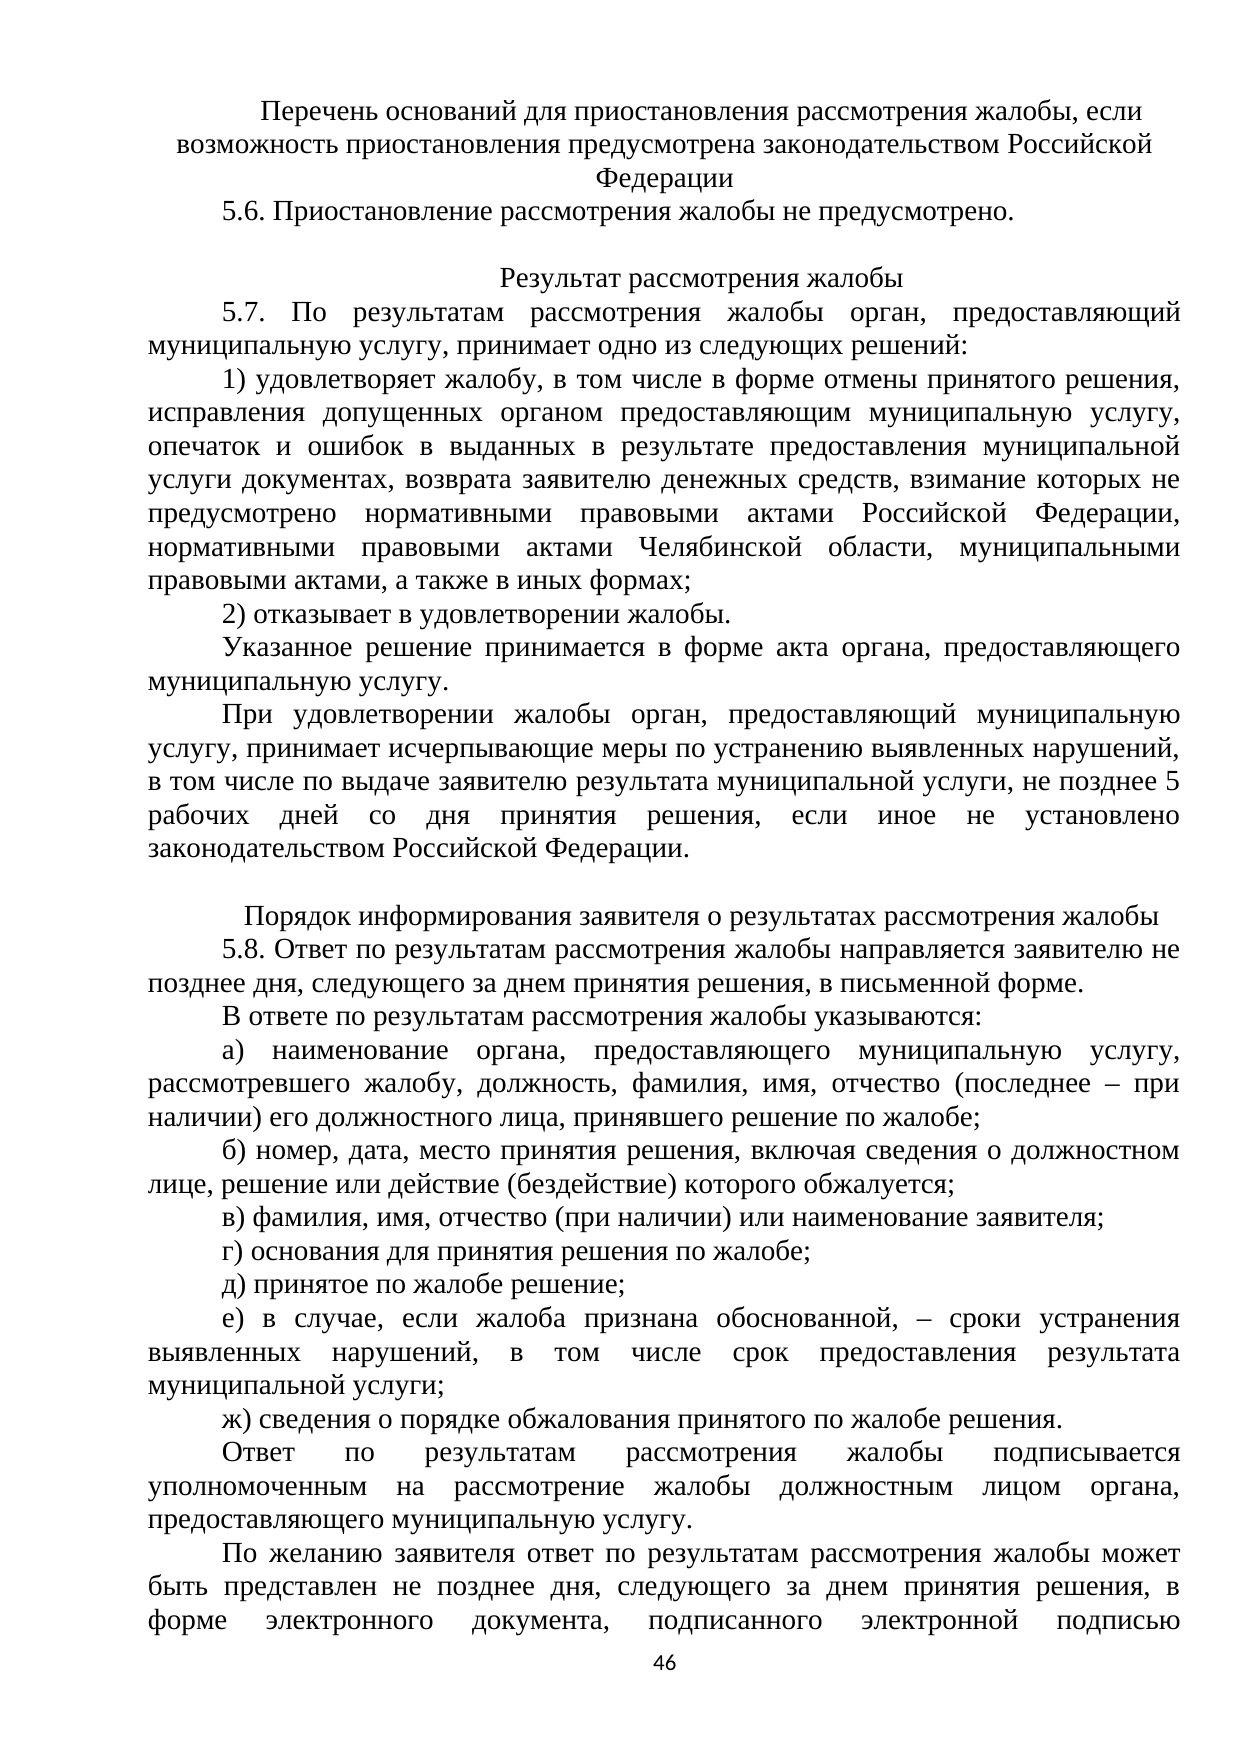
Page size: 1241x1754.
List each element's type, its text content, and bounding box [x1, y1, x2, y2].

text в) фамилия, имя, отчество (при наличии) или наименование заявителя; [148, 1199, 1181, 1233]
text Порядок информирования заявителя о результатах рассмотрения жалобы [148, 898, 1181, 931]
text Указанное решение принимается в форме акта органа, предоставляющего муниципальную услугу. [148, 629, 1181, 696]
text 5.8. Ответ по результатам рассмотрения жалобы направляется заявителю не позднее дня, следующего за днем принятия решения, в письменной форме. [148, 931, 1181, 998]
text е) в случае, если жалоба признана обоснованной, – сроки устранения выявленных нарушений, в том числе срок предоставления результата муниципальной услуги; [148, 1300, 1181, 1401]
text При удовлетворении жалобы орган, предоставляющий муниципальную услугу, принимает исчерпывающие меры по устранению выявленных нарушений, в том числе по выдаче заявителю результата муниципальной услуги, не позднее 5 рабочих дней со дня принятия решения, если иное не установлено законодательством Российской Федерации. [148, 696, 1181, 864]
text а) наименование органа, предоставляющего муниципальную услугу, рассмотревшего жалобу, должность, фамилия, имя, отчество (последнее – при наличии) его должностного лица, принявшего решение по жалобе; [148, 1032, 1181, 1132]
text Перечень оснований для приостановления рассмотрения жалобы, если возможность приостановления предусмотрена законодательством Российской Федерации [148, 93, 1181, 193]
text б) номер, дата, место принятия решения, включая сведения о должностном лице, решение или действие (бездействие) которого обжалуется; [148, 1132, 1181, 1199]
text 5.6. Приостановление рассмотрения жалобы не предусмотрено. [148, 193, 1181, 227]
text ж) сведения о порядке обжалования принятого по жалобе решения. [148, 1401, 1181, 1434]
text г) основания для принятия решения по жалобе; [148, 1233, 1181, 1267]
text В ответе по результатам рассмотрения жалобы указываются: [148, 998, 1181, 1032]
text Результат рассмотрения жалобы [148, 260, 1181, 294]
text д) принятое по жалобе решение; [148, 1267, 1181, 1300]
text 2) отказывает в удовлетворении жалобы. [148, 596, 1181, 629]
text 5.7. По результатам рассмотрения жалобы орган, предоставляющий муниципальную услугу, принимает одно из следующих решений: [148, 294, 1181, 361]
text 1) удовлетворяет жалобу, в том числе в форме отмены принятого решения, исправления допущенных органом предоставляющим муниципальную услугу, опечаток и ошибок в выданных в результате предоставления муниципальной услуги документах, возврата заявителю денежных средств, взимание которых не предусмотрено нормативными правовыми актами Российской Федерации, нормативными правовыми актами Челябинской области, муниципальными правовыми актами, а также в иных формах; [148, 361, 1181, 596]
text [148, 1535, 1181, 1636]
text Ответ по результатам рассмотрения жалобы подписывается уполномоченным на рассмотрение жалобы должностным лицом органа, предоставляющего муниципальную услугу. [148, 1434, 1181, 1535]
